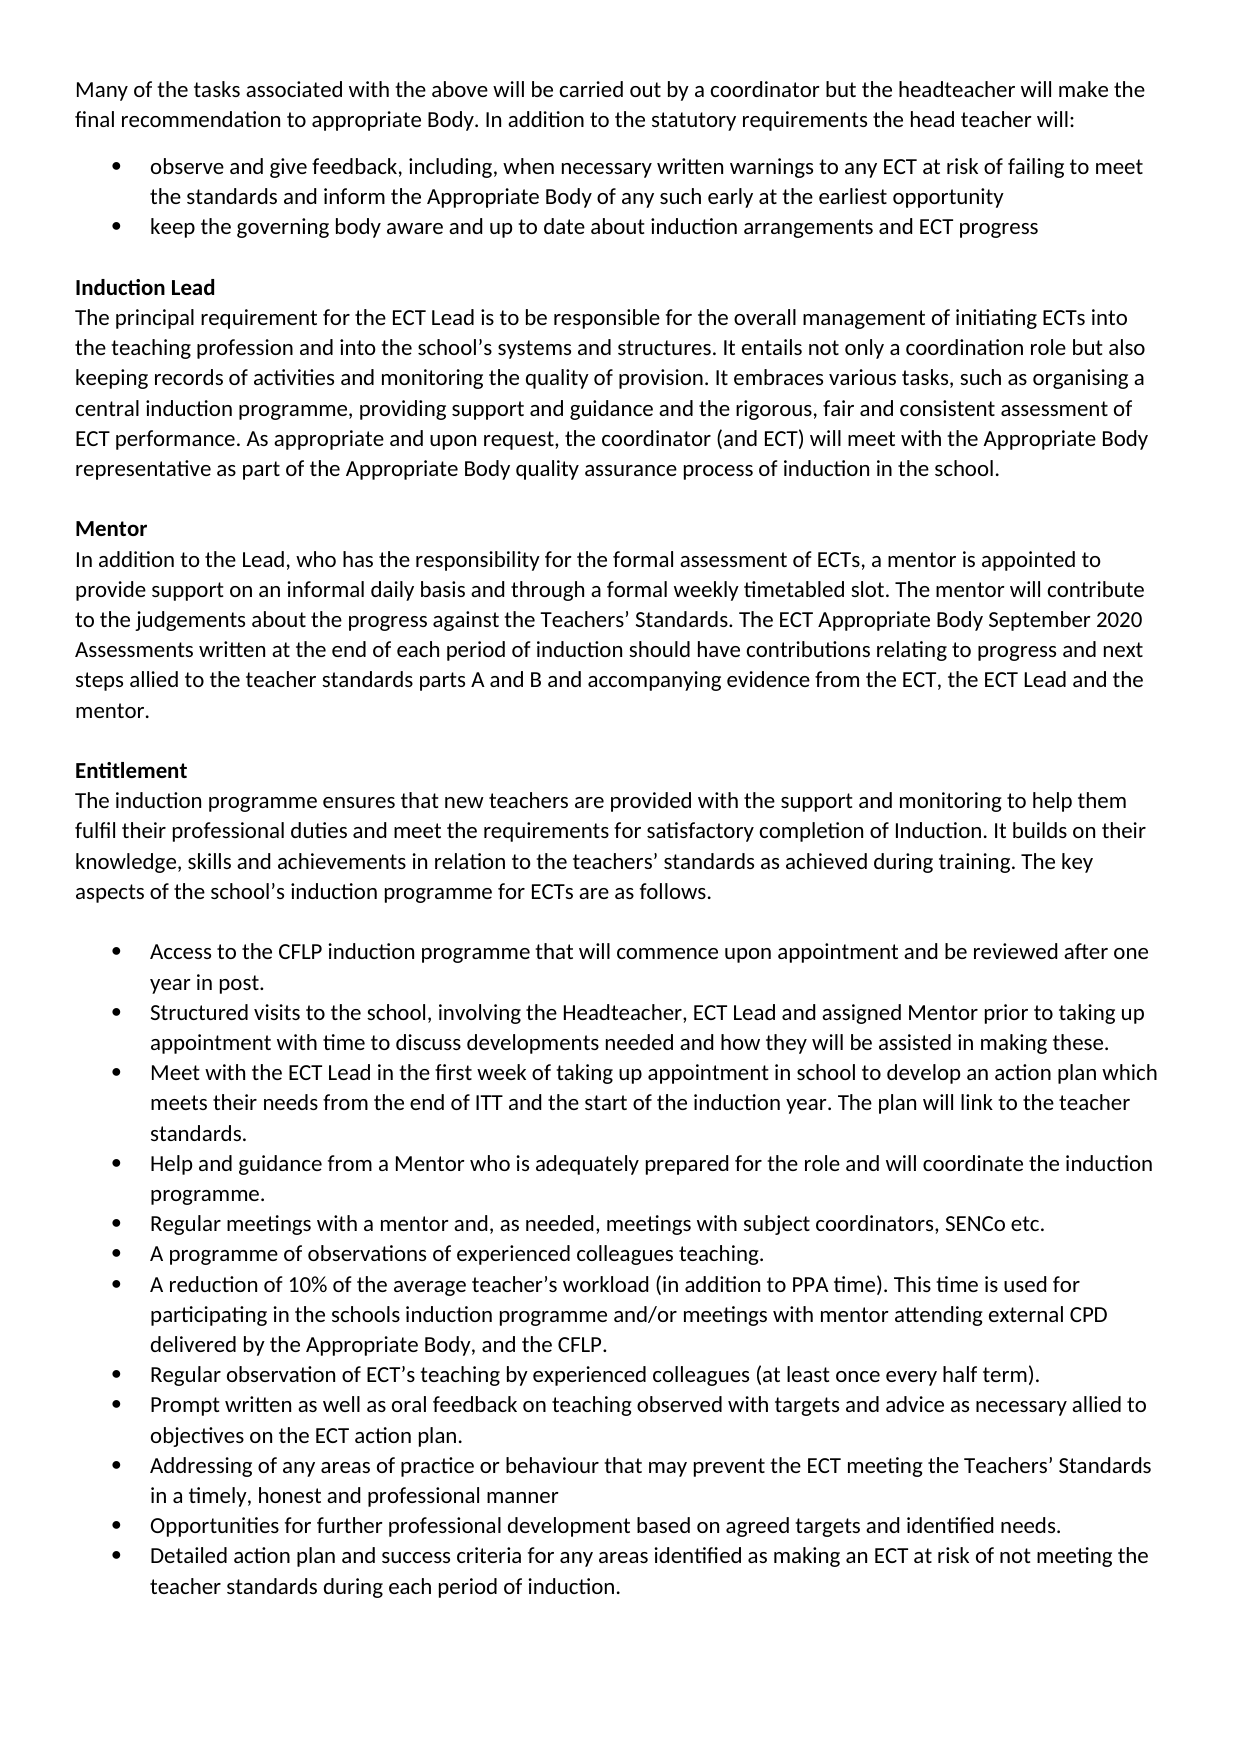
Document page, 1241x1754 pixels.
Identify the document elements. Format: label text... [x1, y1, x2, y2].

list Prompt written as well as oral feedback on teaching observed with targets and advice as necessary allied to objectives on the ECT action plan. [112, 1391, 1165, 1449]
list observe and give feedback, including, when necessary written warnings to any ECT at risk of failing to meet the standards and inform the Appropriate Body of any such early at the earliest opportunity [112, 152, 1165, 210]
list Addressing of any areas of practice or behaviour that may prevent the ECT meeting the Teachers’ Standards in a timely, honest and professional manner [112, 1451, 1165, 1509]
list Opportunities for further professional development based on agreed targets and identified needs. [112, 1511, 1165, 1539]
list Regular meetings with a mentor and, as needed, meetings with subject coordinators, SENCo etc. [112, 1209, 1165, 1237]
list Meet with the ECT Lead in the first week of taking up appointment in school to develop an action plan which meets their needs from the end of ITT and the start of the induction year. The plan will link to the teacher standards. [112, 1058, 1165, 1147]
list A programme of observations of experienced colleagues teaching. [112, 1239, 1165, 1268]
list Detailed action plan and success criteria for any areas identified as making an ECT at risk of not meeting the teacher standards during each period of induction. [112, 1542, 1165, 1600]
list Access to the CFLP induction programme that will commence upon appointment and be reviewed after one year in post. [112, 937, 1165, 996]
list A reduction of 10% of the average teacher’s workload (in addition to PPA time). This time is used for participating in the schools induction programme and/or meetings with mentor attending external CPD delivered by the Appropriate Body, and the CFLP. [112, 1270, 1165, 1358]
list The principal requirement for the ECT Lead is to be responsible for the overall management of initiating ECTs into the teaching profession and into the school’s systems and structures. It entails not only a coordination role but also keeping records of activities and monitoring the quality of provision. It embraces various tasks, such as organising a central induction programme, providing support and guidance and the rigorous, fair and consistent assessment of ECT performance. As appropriate and upon request, the coordinator (and ECT) will meet with the Appropriate Body representative as part of the Appropriate Body quality assurance process of induction in the school. [75, 303, 1165, 482]
list Entitlement [75, 756, 1165, 784]
list The induction programme ensures that new teachers are provided with the support and monitoring to help them fulfil their professional duties and meet the requirements for satisfactory completion of Induction. It builds on their knowledge, skills and achievements in relation to the teachers’ standards as achieved during training. The key aspects of the school’s induction programme for ECTs are as follows. [75, 786, 1165, 905]
text Many of the tasks associated with the above will be carried out by a coordinator but the headteacher will make the final recommendation to appropriate Body. In addition to the statutory requirements the head teacher will: [75, 75, 1165, 133]
list Structured visits to the school, involving the Headteacher, ECT Lead and assigned Mentor prior to taking up appointment with time to discuss developments needed and how they will be assisted in making these. [112, 998, 1165, 1056]
list Help and guidance from a Mentor who is adequately prepared for the role and will coordinate the induction programme. [112, 1149, 1165, 1207]
list keep the governing body aware and up to date about induction arrangements and ECT progress [112, 212, 1165, 241]
list Induction Lead [75, 273, 1165, 301]
list Mentor [75, 514, 1165, 543]
list Regular observation of ECT’s teaching by experienced colleagues (at least once every half term). [112, 1360, 1165, 1388]
list In addition to the Lead, who has the responsibility for the formal assessment of ECTs, a mentor is appointed to provide support on an informal daily basis and through a formal weekly timetabled slot. The mentor will contribute to the judgements about the progress against the Teachers’ Standards. The ECT Appropriate Body September 2020 Assessments written at the end of each period of induction should have contributions relating to progress and next steps allied to the teacher standards parts A and B and accompanying evidence from the ECT, the ECT Lead and the mentor. [75, 545, 1165, 724]
